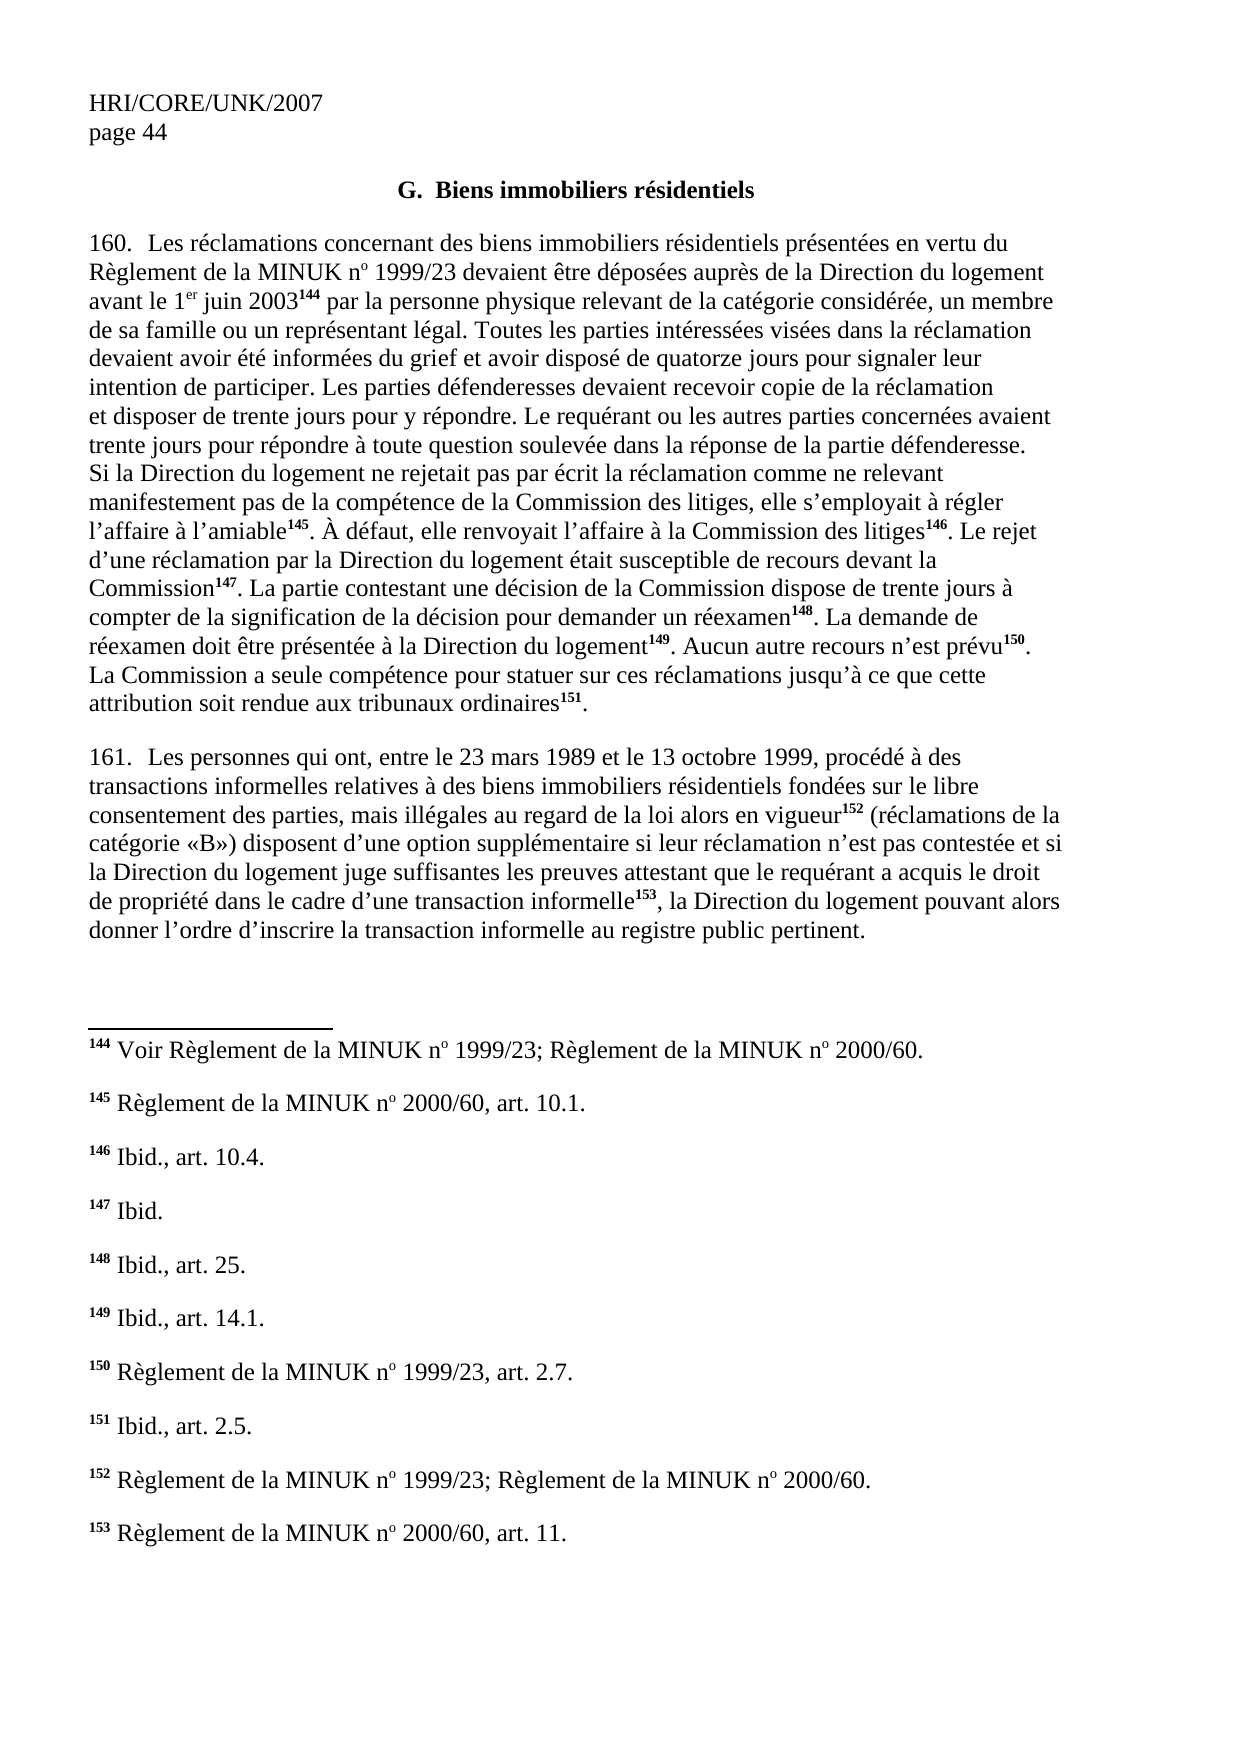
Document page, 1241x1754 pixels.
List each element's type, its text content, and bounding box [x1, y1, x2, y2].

text 160. Les réclamations concernant des biens immobiliers résidentiels présentées en vertu du Règlement de la MINUK no 1999/23 devaient être déposées auprès de la Direction du logement avant le 1er juin 2003 par la personne physique relevant de la catégorie considérée, un membre de sa famille ou un représentant légal. Toutes les parties intéressées visées dans la réclamation devaient avoir été informées du grief et avoir disposé de quatorze jours pour signaler leur intention de participer. Les parties défenderesses devaient recevoir copie de la réclamation et disposer de trente jours pour y répondre. Le requérant ou les autres parties concernées avaient trente jours pour répondre à toute question soulevée dans la réponse de la partie défenderesse. Si la Direction du logement ne rejetait pas par écrit la réclamation comme ne relevant manifestement pas de la compétence de la Commission des litiges, elle s’employait à régler l’affaire à l’amiable. À défaut, elle renvoyait l’affaire à la Commission des litiges. Le rejet d’une réclamation par la Direction du logement était susceptible de recours devant la Commission. La partie contestant une décision de la Commission dispose de trente jours à compter de la signification de la décision pour demander un réexamen. La demande de réexamen doit être présentée à la Direction du logement. Aucun autre recours n’est prévu. La Commission a seule compétence pour statuer sur ces réclamations jusqu’à ce que cette attribution soit rendue aux tribunaux ordinaires. [88, 228, 1063, 717]
text 161. Les personnes qui ont, entre le 23 mars 1989 et le 13 octobre 1999, procédé à des transactions informelles relatives à des biens immobiliers résidentiels fondées sur le libre consentement des parties, mais illégales au regard de la loi alors en vigueur (réclamations de la catégorie «B») disposent d’une option supplémentaire si leur réclamation n’est pas contestée et si la Direction du logement juge suffisantes les preuves attestant que le requérant a acquis le droit de propriété dans le cadre d’une transaction informelle, la Direction du logement pouvant alors donner l’ordre d’inscrire la transaction informelle au registre public pertinent. [88, 742, 1063, 943]
text G. Biens immobiliers résidentiels [88, 175, 1063, 203]
